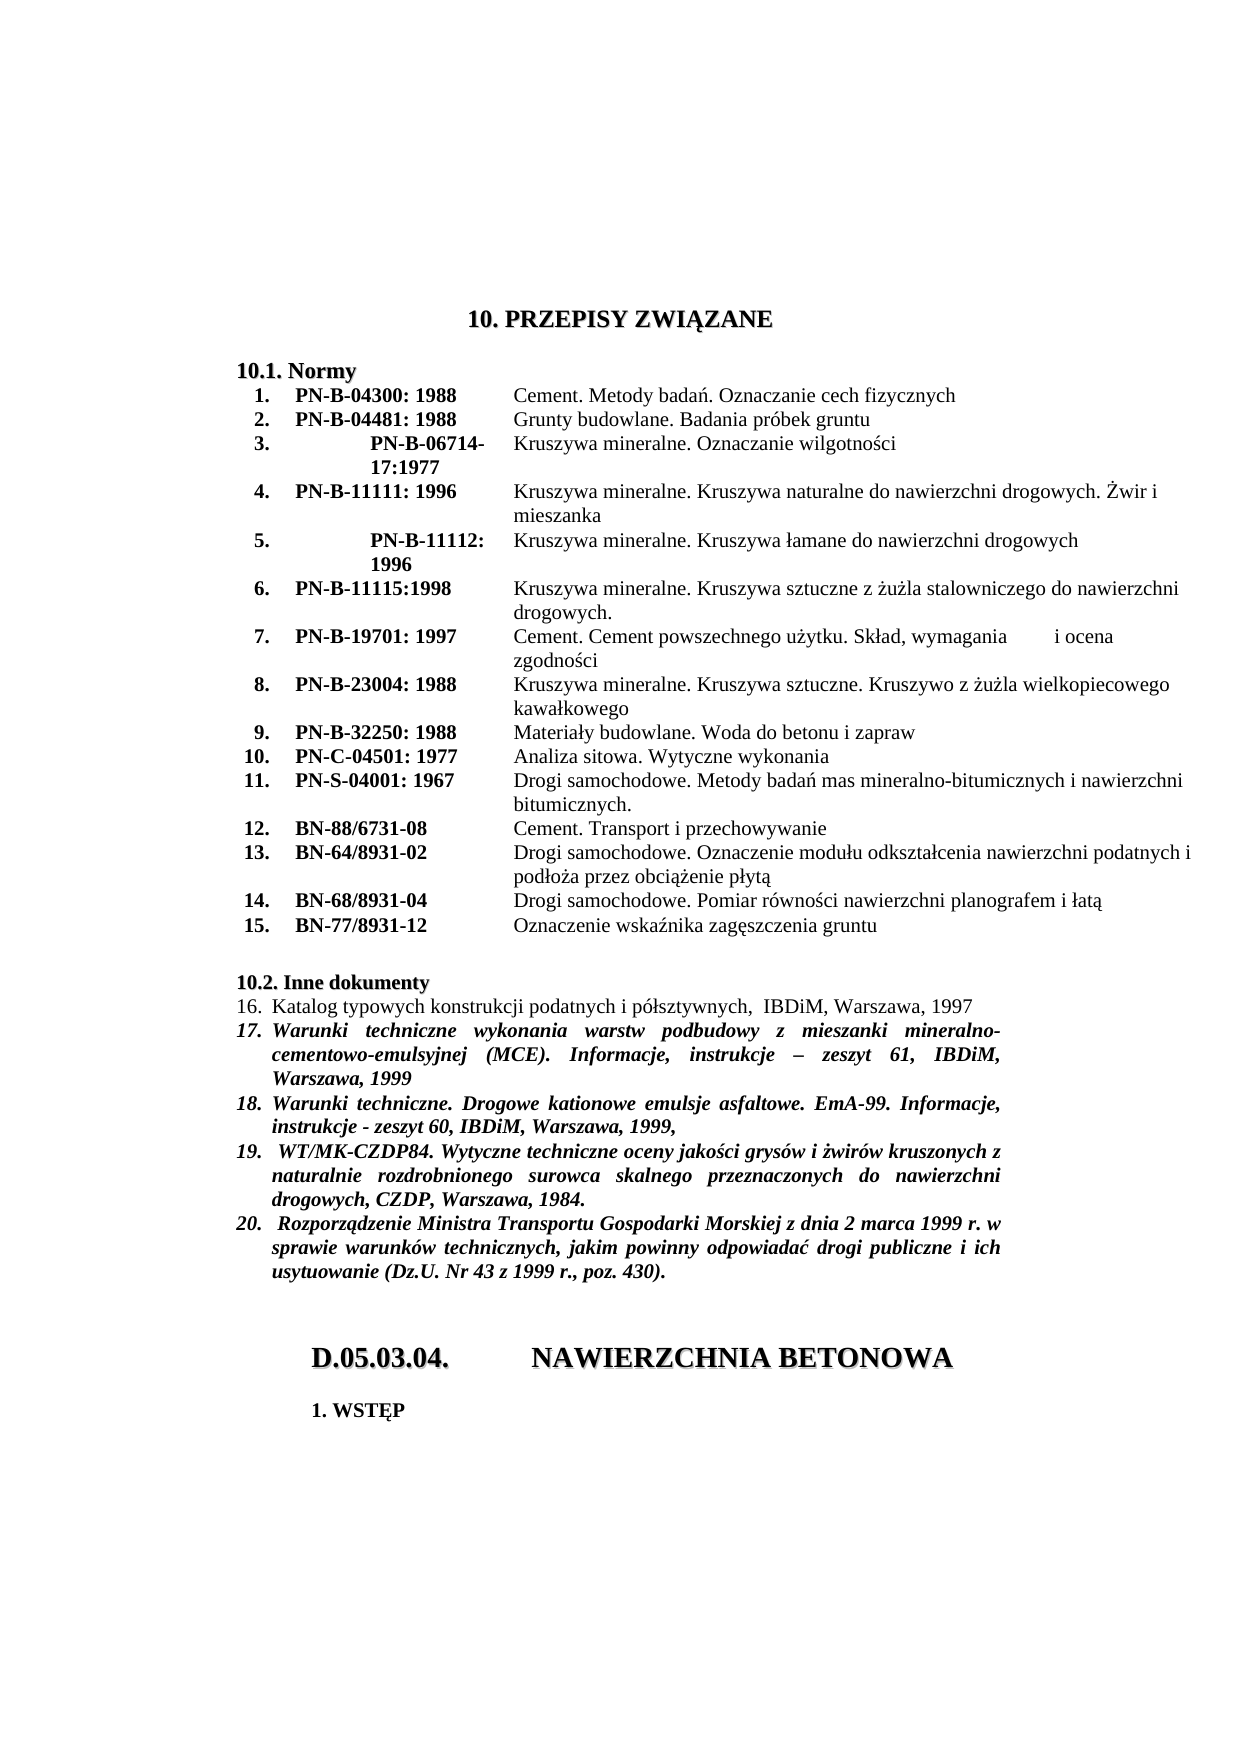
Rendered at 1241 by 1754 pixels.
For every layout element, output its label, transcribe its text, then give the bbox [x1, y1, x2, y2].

list Warunki techniczne. Drogowe kationowe emulsje asfaltowe. EmA-99. Informacje, instrukcje - zeszyt 60, IBDiM, Warszawa, 1999, [236, 1090, 1004, 1138]
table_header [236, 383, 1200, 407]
text 1. Wstęp [311, 1398, 1010, 1422]
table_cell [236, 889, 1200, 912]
list Katalog typowych konstrukcji podatnych i półsztywnych, IBDiM, Warszawa, 1997 [236, 994, 1004, 1018]
subtitle 10.2. Inne dokumenty [236, 970, 1004, 994]
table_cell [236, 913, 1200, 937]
list Warunki techniczne wykonania warstw podbudowy z mieszanki mineralno- cementowo-emulsyjnej (MCE). Informacje, instrukcje – zeszyt 61, IBDiM, Warszawa, 1999 [236, 1018, 1004, 1090]
subtitle 10. PRZEPISY ZWIĄZANE [236, 304, 1004, 333]
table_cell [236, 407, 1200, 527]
subtitle 10.1. Normy [236, 357, 1004, 383]
list WT/MK-CZDP84. Wytyczne techniczne oceny jakości grysów i żwirów kruszonych z naturalnie rozdrobnionego surowca skalnego przeznaczonych do nawierzchni drogowych, CZDP, Warszawa, 1984. [236, 1138, 1004, 1211]
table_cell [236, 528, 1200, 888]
list Rozporządzenie Ministra Transportu Gospodarki Morskiej z dnia 2 marca 1999 r. w sprawie warunków technicznych, jakim powinny odpowiadać drogi publiczne i ich usytuowanie (Dz.U. Nr 43 z 1999 r., poz. 430). [236, 1211, 1004, 1283]
subtitle D.05.03.04. NAWIERZCHNIA BETONOWA [311, 1341, 1010, 1374]
